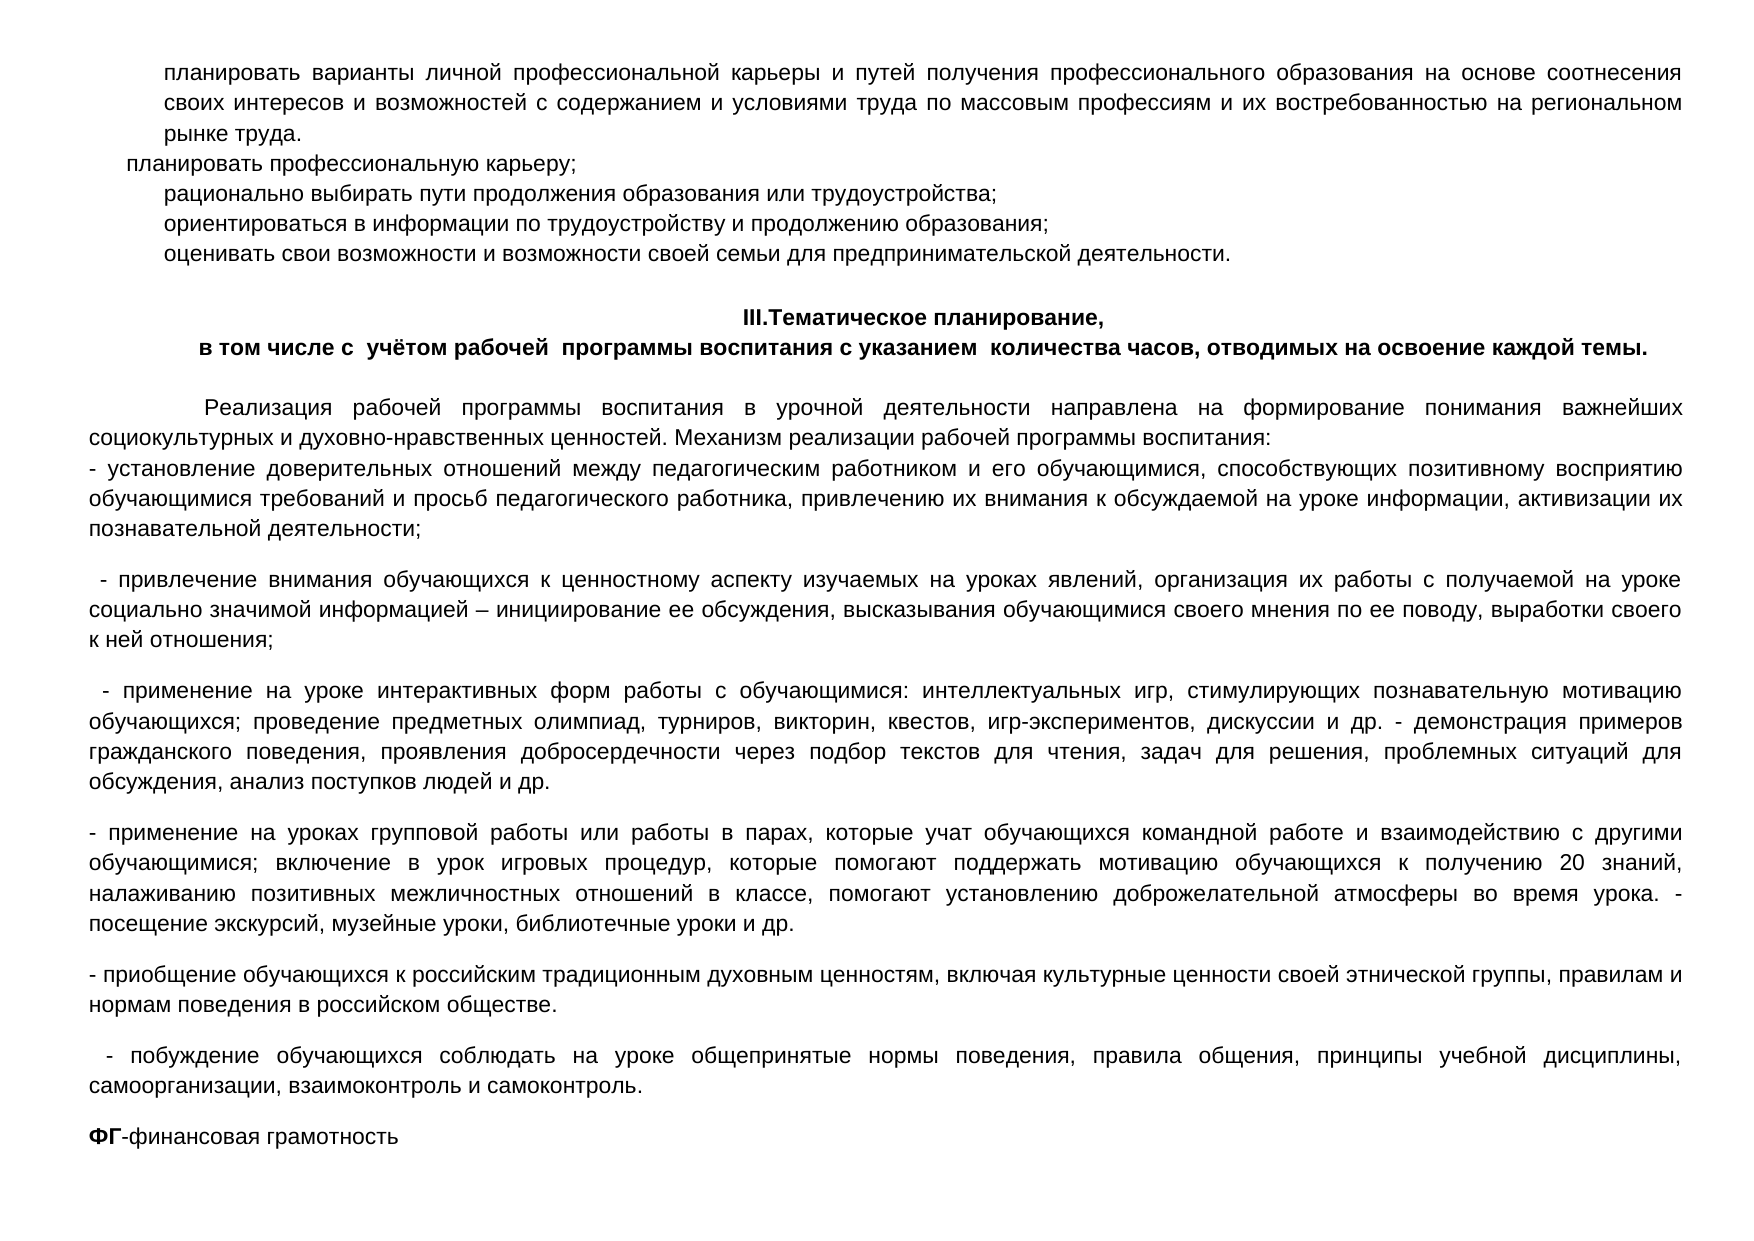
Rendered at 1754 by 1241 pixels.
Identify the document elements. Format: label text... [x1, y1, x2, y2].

text - приобщение обучающихся к российским традиционным духовным ценностям, включая культурные ценности своей этнической группы, правилам и нормам поведения в российском обществе. [89, 961, 1683, 1017]
text - установление доверительных отношений между педагогическим работником и его обучающимися, способствующих позитивному восприятию обучающимися требований и просьб педагогического работника, привлечению их внимания к обсуждаемой на уроке информации, активизации их познавательной деятельности; [89, 454, 1683, 541]
text - применение на уроках групповой работы или работы в парах, которые учат обучающихся командной работе и взаимодействию с другими обучающимися; включение в урок игровых процедур, которые помогают поддержать мотивацию обучающихся к получению 20 знаний, налаживанию позитивных межличностных отношений в классе, помогают установлению доброжелательной атмосферы во время урока. - посещение экскурсий, музейные уроки, библиотечные уроки и др. [89, 819, 1683, 936]
text планировать варианты личной профессиональной карьеры и путей получения профессионального образования на основе соотнесения своих интересов и возможностей с содержанием и условиями труда по массовым профессиям и их востребованностью на региональном рынке труда. [164, 59, 1683, 146]
text ФГ-финансовая грамотность [89, 1123, 1683, 1150]
text - применение на уроке интерактивных форм работы с обучающимися: интеллектуальных игр, стимулирующих познавательную мотивацию обучающихся; проведение предметных олимпиад, турниров, викторин, квестов, игр-экспериментов, дискуссии и др. - демонстрация примеров гражданского поведения, проявления добросердечности через подбор текстов для чтения, задач для решения, проблемных ситуаций для обсуждения, анализ поступков людей и др. [89, 677, 1683, 794]
text Реализация рабочей программы воспитания в урочной деятельности направлена на формирование понимания важнейших социокультурных и духовно-нравственных ценностей. Механизм реализации рабочей программы воспитания: [89, 394, 1683, 451]
text планировать профессиональную карьеру; [126, 150, 1683, 176]
text рационально выбирать пути продолжения образования или трудоустройства; [164, 180, 1683, 206]
text - побуждение обучающихся соблюдать на уроке общепринятые нормы поведения, правила общения, принципы учебной дисциплины, самоорганизации, взаимоконтроль и самоконтроль. [89, 1042, 1683, 1099]
text III.Тематическое планирование, [89, 303, 1683, 330]
text оценивать свои возможности и возможности своей семьи для предпринимательской деятельности. [164, 240, 1683, 267]
text ориентироваться в информации по трудоустройству и продолжению образования; [164, 210, 1683, 236]
text в том числе с учётом рабочей программы воспитания с указанием количества часов, отводимых на освоение каждой темы. [89, 334, 1683, 360]
text - привлечение внимания обучающихся к ценностному аспекту изучаемых на уроках явлений, организация их работы с получаемой на уроке социально значимой информацией – инициирование ее обсуждения, высказывания обучающимися своего мнения по ее поводу, выработки своего к ней отношения; [89, 566, 1683, 653]
